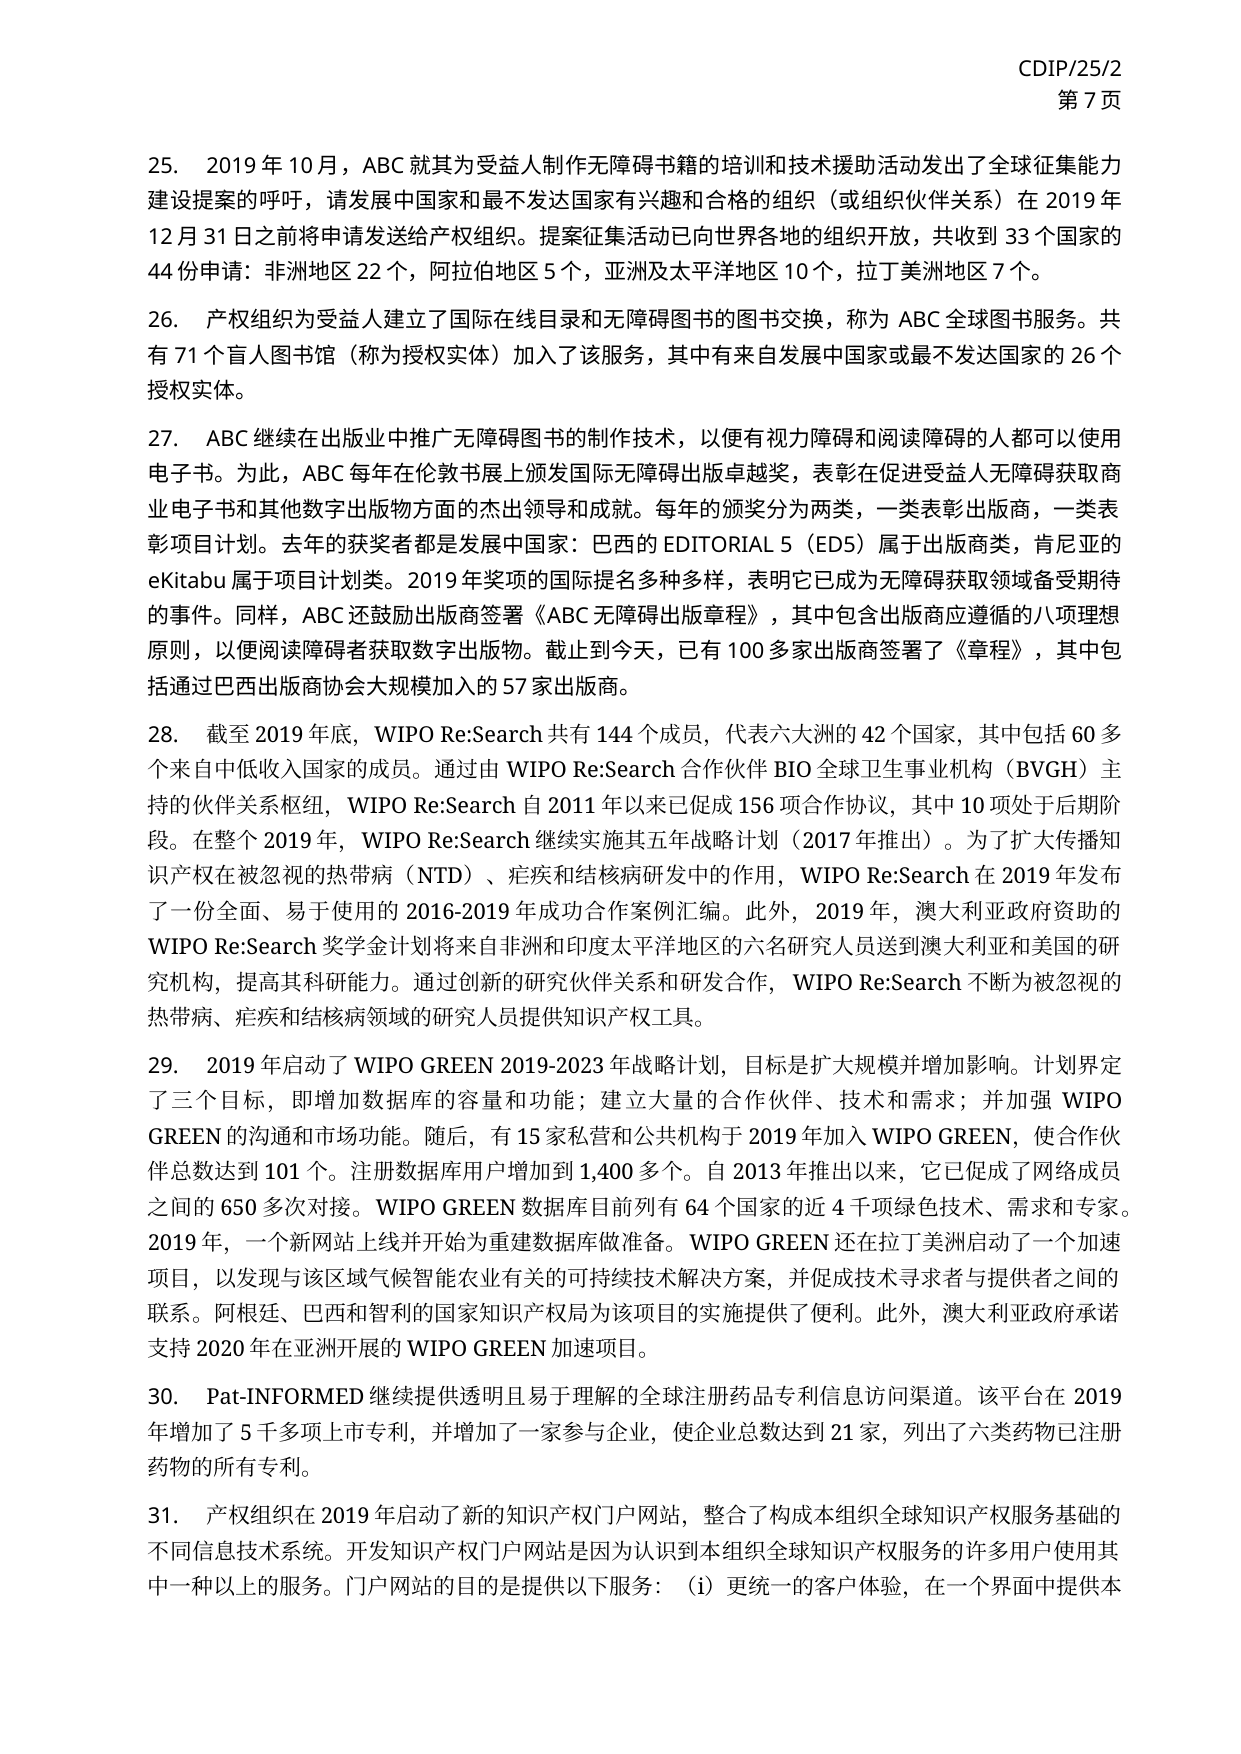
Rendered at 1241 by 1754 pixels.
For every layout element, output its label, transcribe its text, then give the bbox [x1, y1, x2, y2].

list 产权组织为受益人建立了国际在线目录和无障碍图书的图书交换，称为ABC全球图书服务。共有71个盲人图书馆（称为授权实体）加入了该服务，其中有来自发展中国家或最不发达国家的26个授权实体。 [148, 299, 1122, 405]
list 截至2019年底，WIPO Re:Search共有144个成员，代表六大洲的42个国家，其中包括60多个来自中低收入国家的成员。通过由WIPO Re:Search合作伙伴BIO全球卫生事业机构（BVGH）主持的伙伴关系枢纽，WIPO Re:Search自2011年以来已促成156项合作协议，其中10项处于后期阶段。在整个2019年，WIPO Re:Search继续实施其五年战略计划（2017年推出）。为了扩大传播知识产权在被忽视的热带病（NTD）、疟疾和结核病研发中的作用，WIPO Re:Search在2019年发布了一份全面、易于使用的2016-2019年成功合作案例汇编。此外，2019年，澳大利亚政府资助的WIPO Re:Search奖学金计划将来自非洲和印度太平洋地区的六名研究人员送到澳大利亚和美国的研究机构，提高其科研能力。通过创新的研究伙伴关系和研发合作，WIPO Re:Search不断为被忽视的热带病、疟疾和结核病领域的研究人员提供知识产权工具。 [148, 713, 1122, 1032]
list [148, 1494, 1122, 1601]
list ABC继续在出版业中推广无障碍图书的制作技术，以便有视力障碍和阅读障碍的人都可以使用电子书。为此，ABC每年在伦敦书展上颁发国际无障碍出版卓越奖，表彰在促进受益人无障碍获取商业电子书和其他数字出版物方面的杰出领导和成就。每年的颁奖分为两类，一类表彰出版商，一类表彰项目计划。去年的获奖者都是发展中国家：巴西的EDITORIAL 5（ED5）属于出版商类，肯尼亚的eKitabu属于项目计划类。2019年奖项的国际提名多种多样，表明它已成为无障碍获取领域备受期待的事件。同样，ABC还鼓励出版商签署《ABC无障碍出版章程》，其中包含出版商应遵循的八项理想原则，以便阅读障碍者获取数字出版物。截止到今天，已有100多家出版商签署了《章程》，其中包括通过巴西出版商协会大规模加入的57家出版商。 [148, 417, 1122, 701]
list 2019年10月，ABC就其为受益人制作无障碍书籍的培训和技术援助活动发出了全球征集能力建设提案的呼吁，请发展中国家和最不发达国家有兴趣和合格的组织（或组织伙伴关系）在2019年12月31日之前将申请发送给产权组织。提案征集活动已向世界各地的组织开放，共收到33个国家的44份申请：非洲地区22个，阿拉伯地区5个，亚洲及太平洋地区10个，拉丁美洲地区7个。 [148, 144, 1122, 286]
list Pat-INFORMED继续提供透明且易于理解的全球注册药品专利信息访问渠道。该平台在2019年增加了5千多项上市专利，并增加了一家参与企业，使企业总数达到21家，列出了六类药物已注册药物的所有专利。 [148, 1376, 1122, 1482]
list 2019年启动了WIPO GREEN 2019-2023年战略计划，目标是扩大规模并增加影响。计划界定了三个目标，即增加数据库的容量和功能；建立大量的合作伙伴、技术和需求；并加强WIPO GREEN的沟通和市场功能。随后，有15家私营和公共机构于2019年加入WIPO GREEN，使合作伙伴总数达到101个。注册数据库用户增加到1,400多个。自2013年推出以来，它已促成了网络成员之间的650多次对接。WIPO GREEN数据库目前列有64个国家的近4千项绿色技术、需求和专家。2019年，一个新网站上线并开始为重建数据库做准备。WIPO GREEN还在拉丁美洲启动了一个加速项目，以发现与该区域气候智能农业有关的可持续技术解决方案，并促成技术寻求者与提供者之间的联系。阿根廷、巴西和智利的国家知识产权局为该项目的实施提供了便利。此外，澳大利亚政府承诺支持2020年在亚洲开展的WIPO GREEN加速项目。 [148, 1044, 1122, 1363]
